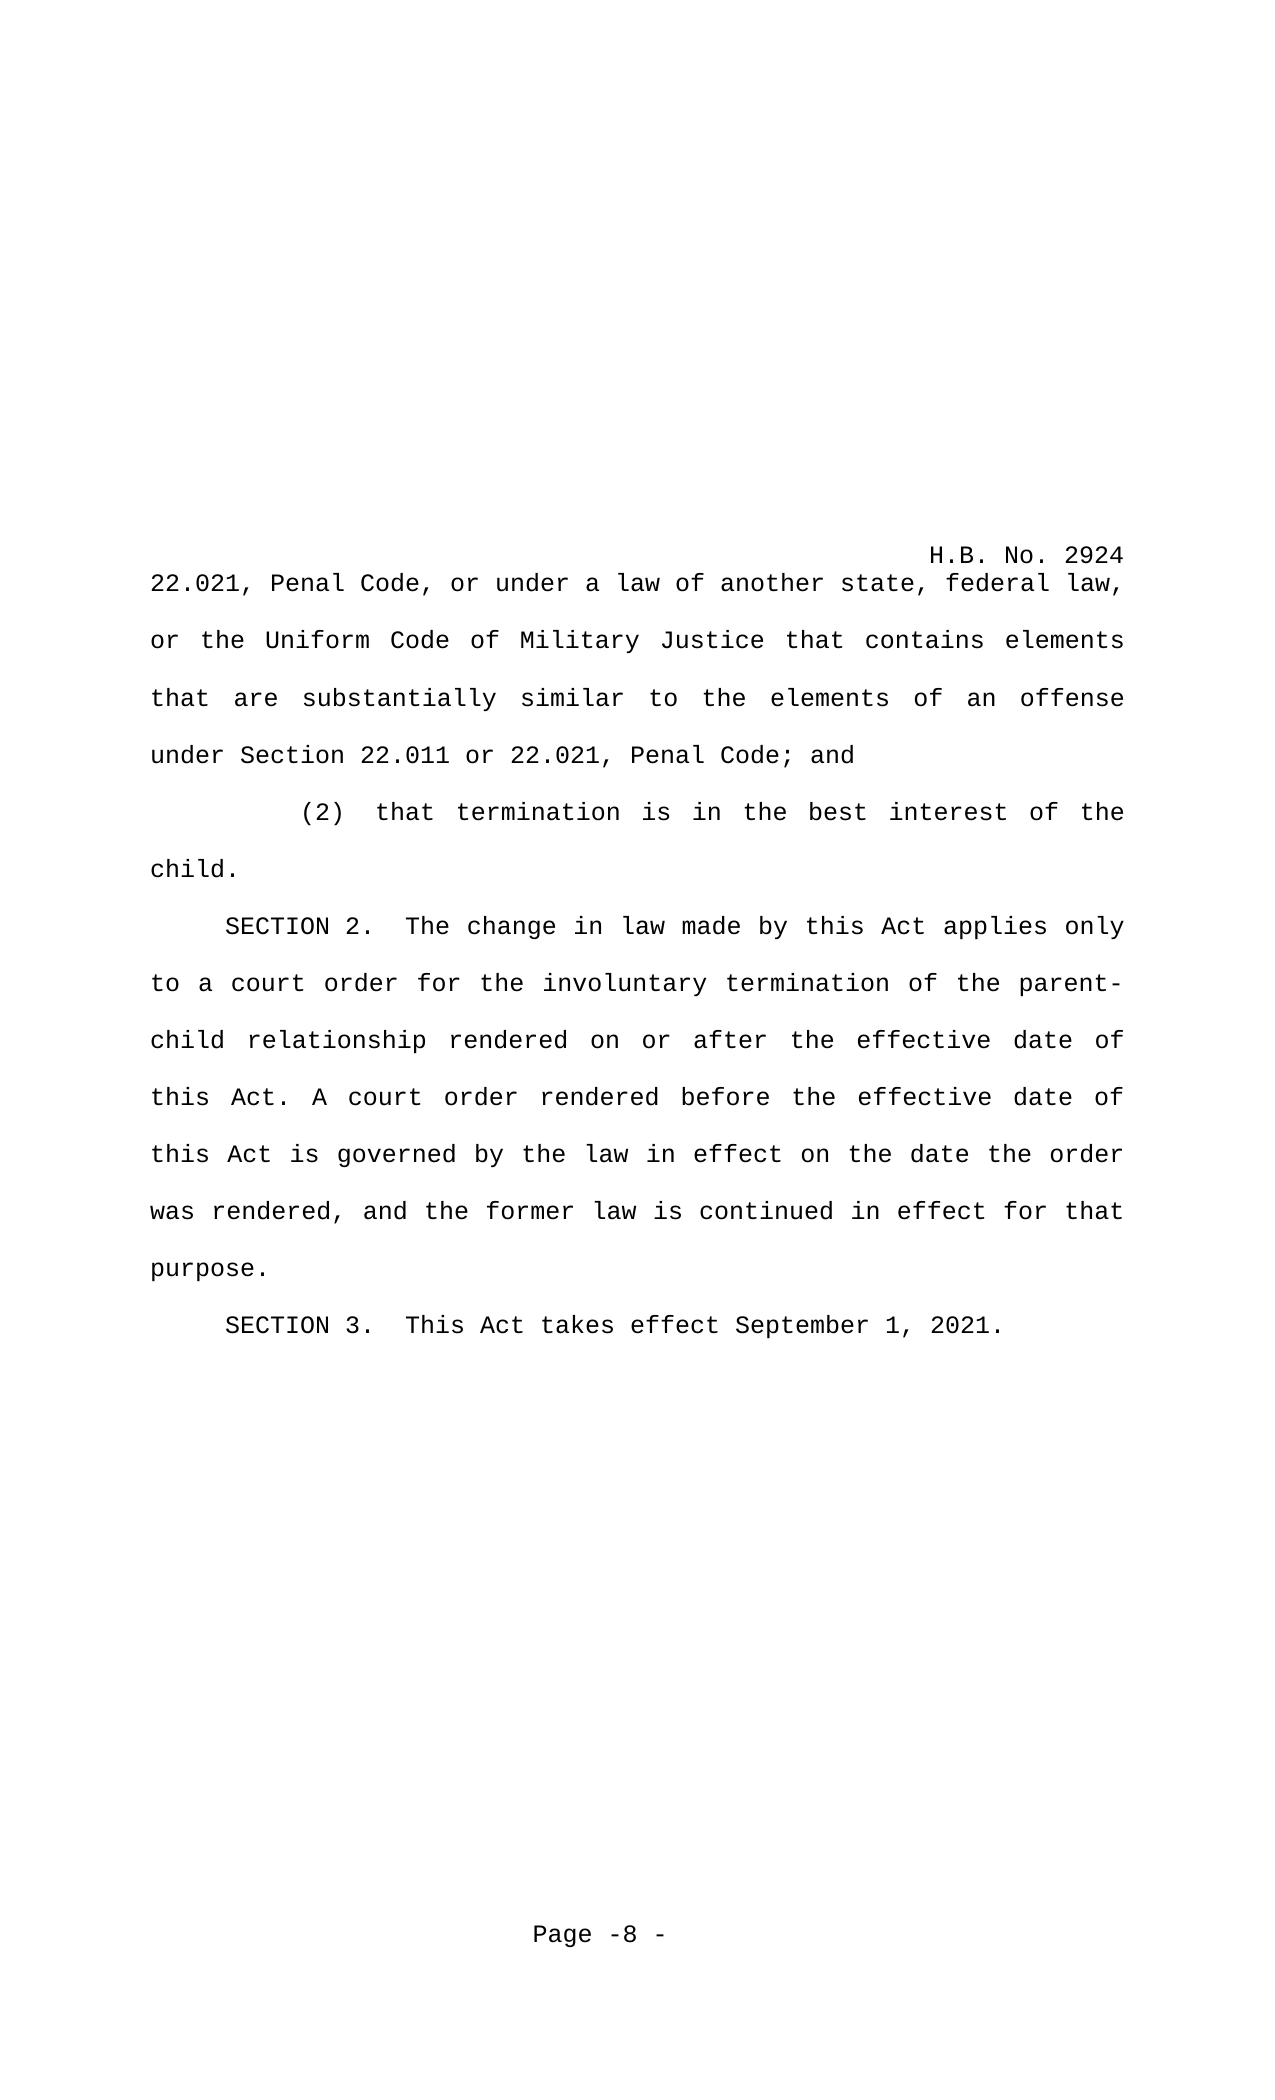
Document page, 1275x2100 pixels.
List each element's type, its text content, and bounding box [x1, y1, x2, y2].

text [150, 571, 1125, 771]
text SECTION 3. This Act takes effect September 1, 2021. [150, 1313, 1125, 1341]
text (2) that termination is in the best interest of the child. [150, 799, 1125, 885]
text SECTION 2. The change in law made by this Act applies only to a court order for the involuntary termination of the parent-child relationship rendered on or after the effective date of this Act. A court order rendered before the effective date of this Act is governed by the law in effect on the date the order was rendered, and the former law is continued in effect for that purpose. [150, 913, 1125, 1284]
